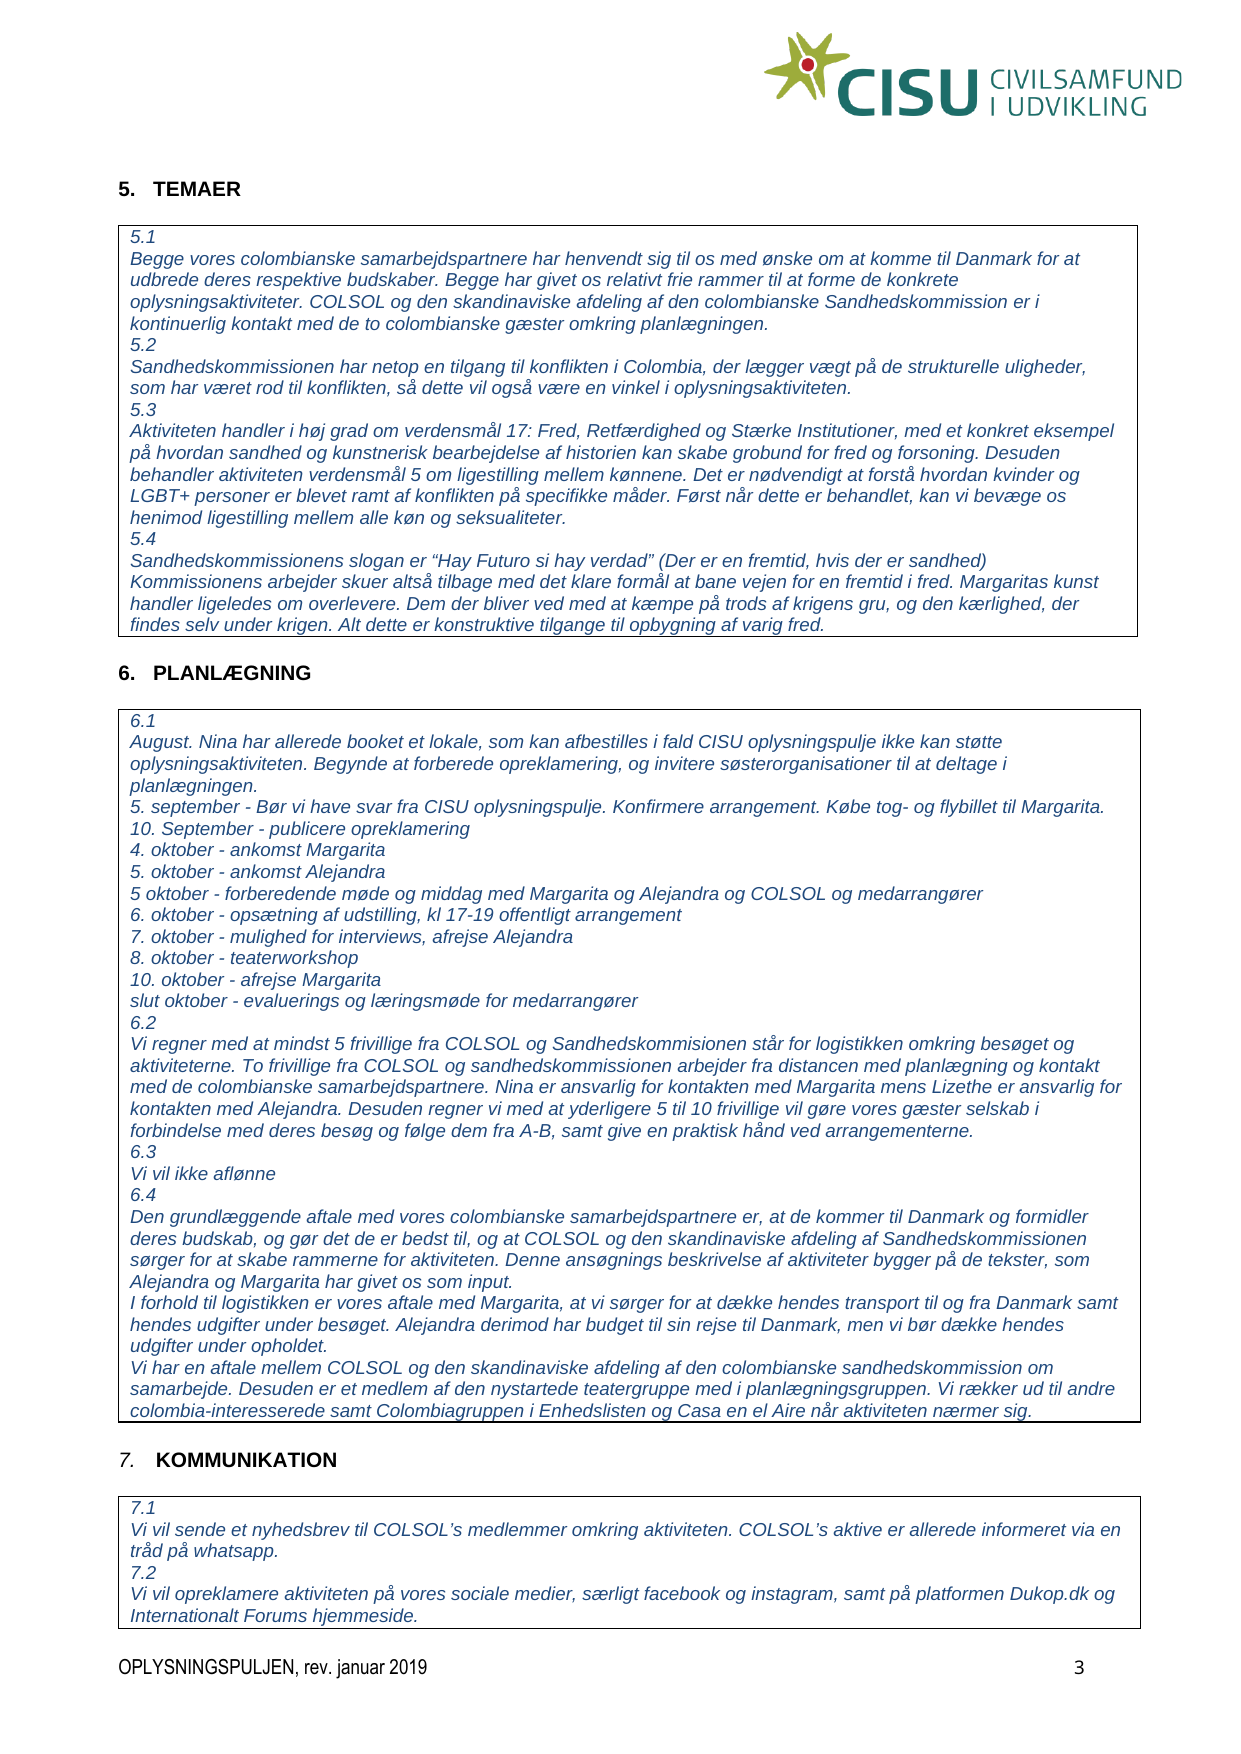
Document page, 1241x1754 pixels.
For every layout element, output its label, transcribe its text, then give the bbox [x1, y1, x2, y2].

text 5. TEMAER [118, 177, 1122, 201]
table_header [119, 1497, 1140, 1628]
table_header 5.1 Begge vores colombianske samarbejdspartnere har henvendt sig til os med ønske om at komme til Danmark for at udbrede deres respektive budskaber. Begge har givet os relativt frie rammer til at forme de konkrete oplysningsaktiviteter. COLSOL og den skandinaviske afdeling af den colombianske Sandhedskommission er i kontinuerlig kontakt med de to colombianske gæster omkring planlægningen. 5.2 Sandhedskommissionen har netop en tilgang til konflikten i Colombia, der lægger vægt på de strukturelle uligheder, som har været rod til konflikten, så dette vil også være en vinkel i oplysningsaktiviteten. 5.3 Aktiviteten handler i høj grad om verdensmål 17: Fred, Retfærdighed og Stærke Institutioner, med et konkret eksempel på hvordan sandhed og kunstnerisk bearbejdelse af historien kan skabe grobund for fred og forsoning. Desuden behandler aktiviteten verdensmål 5 om ligestilling mellem kønnene. Det er nødvendigt at forstå hvordan kvinder og LGBT+ personer er blevet ramt af konflikten på specifikke måder. Først når dette er behandlet, kan vi bevæge os henimod ligestilling mellem alle køn og seksualiteter. 5.4 Sandhedskommissionens slogan er “Hay Futuro si hay verdad” (Der er en fremtid, hvis der er sandhed) Kommissionens arbejder skuer altså tilbage med det klare formål at bane vejen for en fremtid i fred. Margaritas kunst handler ligeledes om overlevere. Dem der bliver ved med at kæmpe på trods af krigens gru, og den kærlighed, der findes selv under krigen. Alt dette er konstruktive tilgange til opbygning af varig fred. [119, 226, 1137, 636]
text 6. PLANLÆGNING [118, 661, 1122, 685]
list KOMMUNIKATION [118, 1448, 1122, 1472]
table_header 6.1 August. Nina har allerede booket et lokale, som kan afbestilles i fald CISU oplysningspulje ikke kan støtte oplysningsaktiviteten. Begynde at forberede opreklamering, og invitere søsterorganisationer til at deltage i planlægningen. 5. september - Bør vi have svar fra CISU oplysningspulje. Konfirmere arrangement. Købe tog- og flybillet til Margarita. 10. September - publicere opreklamering 4. oktober - ankomst Margarita 5. oktober - ankomst Alejandra 5 oktober - forberedende møde og middag med Margarita og Alejandra og COLSOL og medarrangører 6. oktober - opsætning af udstilling, kl 17-19 offentligt arrangement 7. oktober - mulighed for interviews, afrejse Alejandra 8. oktober - teaterworkshop 10. oktober - afrejse Margarita slut oktober - evaluerings og læringsmøde for medarrangører 6.2 Vi regner med at mindst 5 frivillige fra COLSOL og Sandhedskommisionen står for logistikken omkring besøget og aktiviteterne. To frivillige fra COLSOL og sandhedskommissionen arbejder fra distancen med planlægning og kontakt med de colombianske samarbejdspartnere. Nina er ansvarlig for kontakten med Margarita mens Lizethe er ansvarlig for kontakten med Alejandra. Desuden regner vi med at yderligere 5 til 10 frivillige vil gøre vores gæster selskab i forbindelse med deres besøg og følge dem fra A-B, samt give en praktisk hånd ved arrangementerne. 6.3 Vi vil ikke aflønne 6.4 Den grundlæggende aftale med vores colombianske samarbejdspartnere er, at de kommer til Danmark og formidler deres budskab, og gør det de er bedst til, og at COLSOL og den skandinaviske afdeling af Sandhedskommissionen sørger for at skabe rammerne for aktiviteten. Denne ansøgnings beskrivelse af aktiviteter bygger på de tekster, som Alejandra og Margarita har givet os som input. I forhold til logistikken er vores aftale med Margarita, at vi sørger for at dække hendes transport til og fra Danmark samt hendes udgifter under besøget. Alejandra derimod har budget til sin rejse til Danmark, men vi bør dække hendes udgifter under opholdet. Vi har en aftale mellem COLSOL og den skandinaviske afdeling af den colombianske sandhedskommission om samarbejde. Desuden er et medlem af den nystartede teatergruppe med i planlægningsgruppen. Vi rækker ud til andre colombia-interesserede samt Colombiagruppen i Enhedslisten og Casa en el Aire når aktiviteten nærmer sig. [119, 710, 1140, 1421]
picture [764, 32, 1182, 116]
